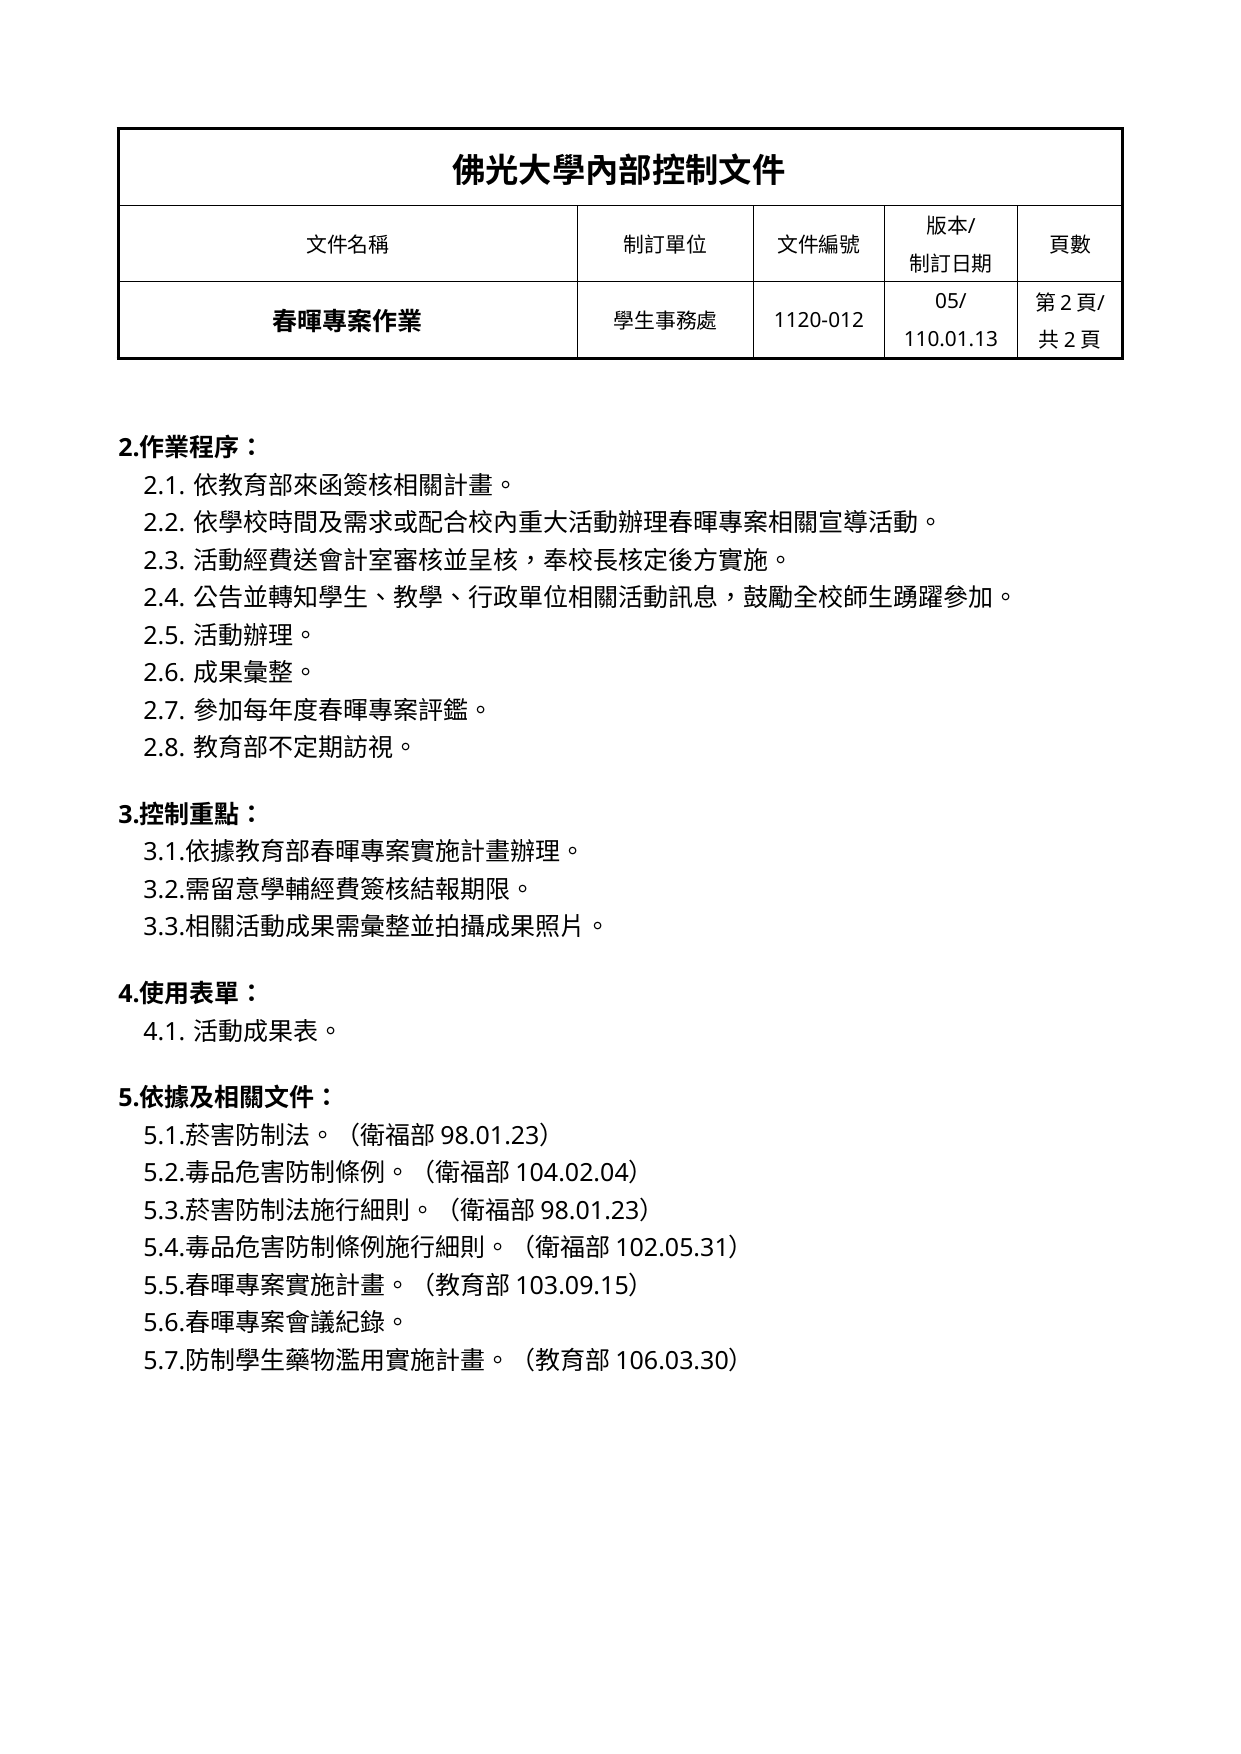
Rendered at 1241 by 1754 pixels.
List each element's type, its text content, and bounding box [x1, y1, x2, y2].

list 公告並轉知學生、教學、行政單位相關活動訊息，鼓勵全校師生踴躍參加。 [143, 577, 1122, 614]
table_cell 文件名稱 [120, 206, 577, 281]
list 依教育部來函簽核相關計畫。 [143, 464, 1122, 502]
text 2.作業程序： [118, 427, 1122, 464]
table_cell 頁數 [1018, 206, 1121, 281]
list 參加每年度春暉專案評鑑。 [143, 689, 1122, 727]
text 5.依據及相關文件： [118, 1077, 1122, 1114]
table_cell 文件編號 [754, 206, 884, 281]
list 依學校時間及需求或配合校內重大活動辦理春暉專案相關宣導活動。 [143, 502, 1122, 539]
text 5.7.防制學生藥物濫用實施計畫。（教育部106.03.30） [143, 1339, 1122, 1377]
table_cell 第2頁/ 共2頁 [1018, 282, 1121, 357]
text 3.2.需留意學輔經費簽核結報期限。 [143, 869, 1122, 906]
table_cell 版本/ 制訂日期 [885, 206, 1017, 281]
text 3.1.依據教育部春暉專案實施計畫辦理。 [143, 831, 1122, 869]
text 4.使用表單： [118, 973, 1122, 1010]
list 教育部不定期訪視。 [143, 727, 1122, 764]
text 5.6.春暉專案會議紀錄。 [143, 1302, 1122, 1339]
list 成果彙整。 [143, 652, 1122, 689]
table_cell 制訂單位 [578, 206, 753, 281]
text 3.3.相關活動成果需彙整並拍攝成果照片。 [143, 906, 1122, 944]
list 活動經費送會計室審核並呈核，奉校長核定後方實施。 [143, 539, 1122, 577]
table_cell 1120-012 [754, 282, 884, 357]
text 5.3.菸害防制法施行細則。（衛福部98.01.23） [143, 1189, 1122, 1227]
text 5.5.春暉專案實施計畫。（教育部103.09.15） [143, 1264, 1122, 1302]
table_header 佛光大學內部控制文件 [120, 130, 1121, 205]
table_cell 05/ 110.01.13 [885, 282, 1017, 357]
table_cell 春暉專案作業 [120, 282, 577, 357]
text 5.2.毒品危害防制條例。（衛福部104.02.04） [143, 1152, 1122, 1189]
text 5.4.毒品危害防制條例施行細則。（衛福部102.05.31） [143, 1227, 1122, 1264]
list 活動辦理。 [143, 614, 1122, 652]
text 5.1.菸害防制法。（衛福部98.01.23） [143, 1114, 1122, 1152]
list 活動成果表。 [143, 1010, 1122, 1048]
table_cell 學生事務處 [578, 282, 753, 357]
text 3.控制重點： [118, 794, 1122, 831]
